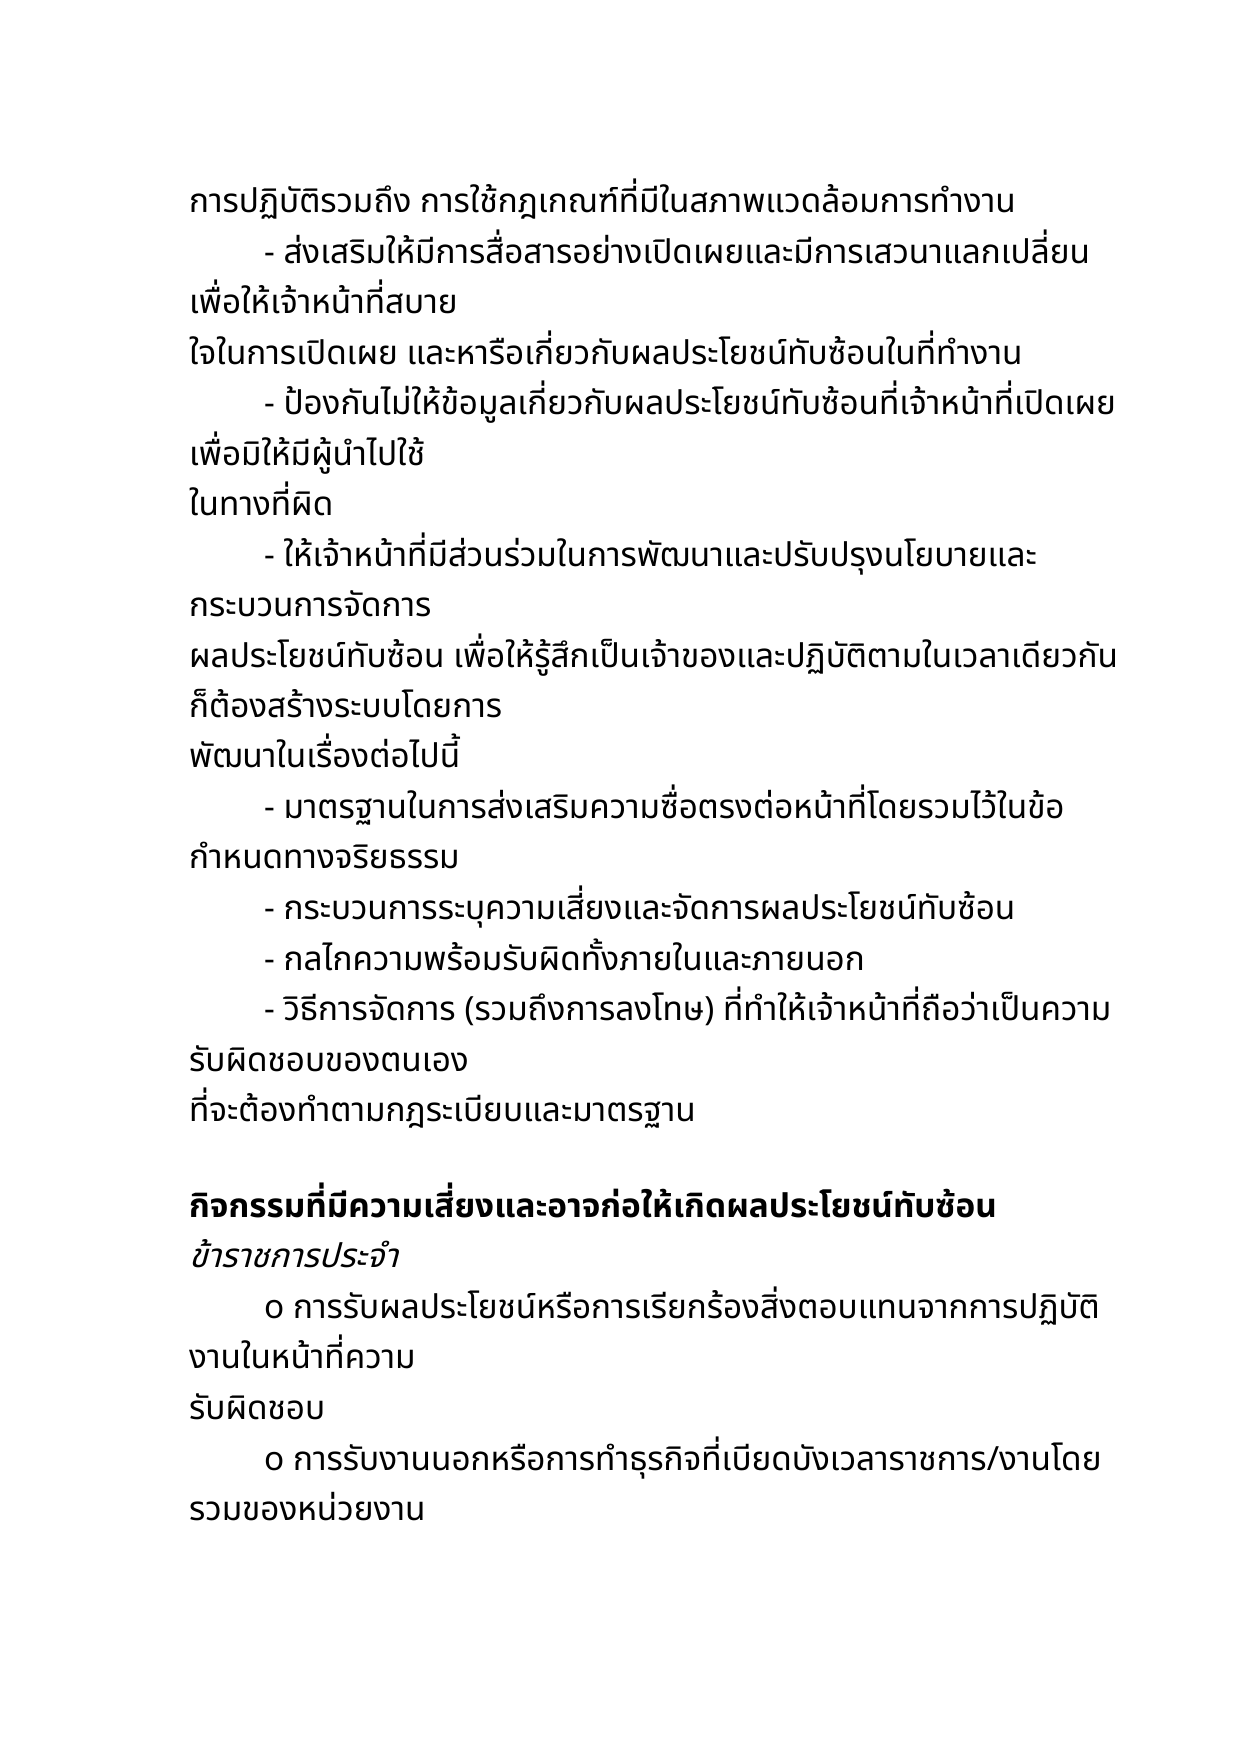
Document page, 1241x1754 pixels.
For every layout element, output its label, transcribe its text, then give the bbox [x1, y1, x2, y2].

text o การรับผลประโยชน์หรือการเรียกร้องสิ่งตอบแทนจากการปฏิบัติงานในหน้าที่ความ [189, 1283, 1122, 1384]
text - วิธีการจัดการ (รวมถึงการลงโทษ) ที่ทำให้เจ้าหน้าที่ถือว่าเป็นความรับผิดชอบของตนเอง [189, 985, 1122, 1086]
text การปฏิบัติรวมถึง การใช้กฎเกณฑ์ที่มีในสภาพแวดล้อมการทำงาน [189, 177, 1122, 228]
text รับผิดชอบ [189, 1384, 1122, 1434]
text ข้าราชการประจำ [189, 1232, 1122, 1283]
text - ป้องกันไม่ให้ข้อมูลเกี่ยวกับผลประโยชน์ทับซ้อนที่เจ้าหน้าที่เปิดเผยเพื่อมิให้มีผู้นำไปใช้ [189, 379, 1122, 480]
text - ให้เจ้าหน้าที่มีส่วนร่วมในการพัฒนาและปรับปรุงนโยบายและกระบวนการจัดการ [189, 531, 1122, 632]
text ใจในการเปิดเผย และหารือเกี่ยวกับผลประโยชน์ทับซ้อนในที่ทำงาน [189, 329, 1122, 379]
text o การรับงานนอกหรือการทำธุรกิจที่เบียดบังเวลาราชการ/งานโดยรวมของหน่วยงาน [189, 1434, 1122, 1535]
text ผลประโยชน์ทับซ้อน เพื่อให้รู้สึกเป็นเจ้าของและปฏิบัติตามในเวลาเดียวกันก็ต้องสร้างระบบโดยการ [189, 632, 1122, 732]
text - กระบวนการระบุความเสี่ยงและจัดการผลประโยชน์ทับซ้อน [189, 884, 1122, 934]
text ที่จะต้องทำตามกฎระเบียบและมาตรฐาน [189, 1086, 1122, 1137]
text - ส่งเสริมให้มีการสื่อสารอย่างเปิดเผยและมีการเสวนาแลกเปลี่ยนเพื่อให้เจ้าหน้าที่สบาย [189, 228, 1122, 329]
text ในทางที่ผิด [189, 480, 1122, 531]
text - มาตรฐานในการส่งเสริมความซื่อตรงต่อหน้าที่โดยรวมไว้ในข้อกำหนดทางจริยธรรม [189, 783, 1122, 884]
text กิจกรรมที่มีความเสี่ยงและอาจก่อให้เกิดผลประโยชน์ทับซ้อน [189, 1182, 1122, 1232]
text - กลไกความพร้อมรับผิดทั้งภายในและภายนอก [189, 934, 1122, 985]
text พัฒนาในเรื่องต่อไปนี้ [189, 732, 1122, 783]
